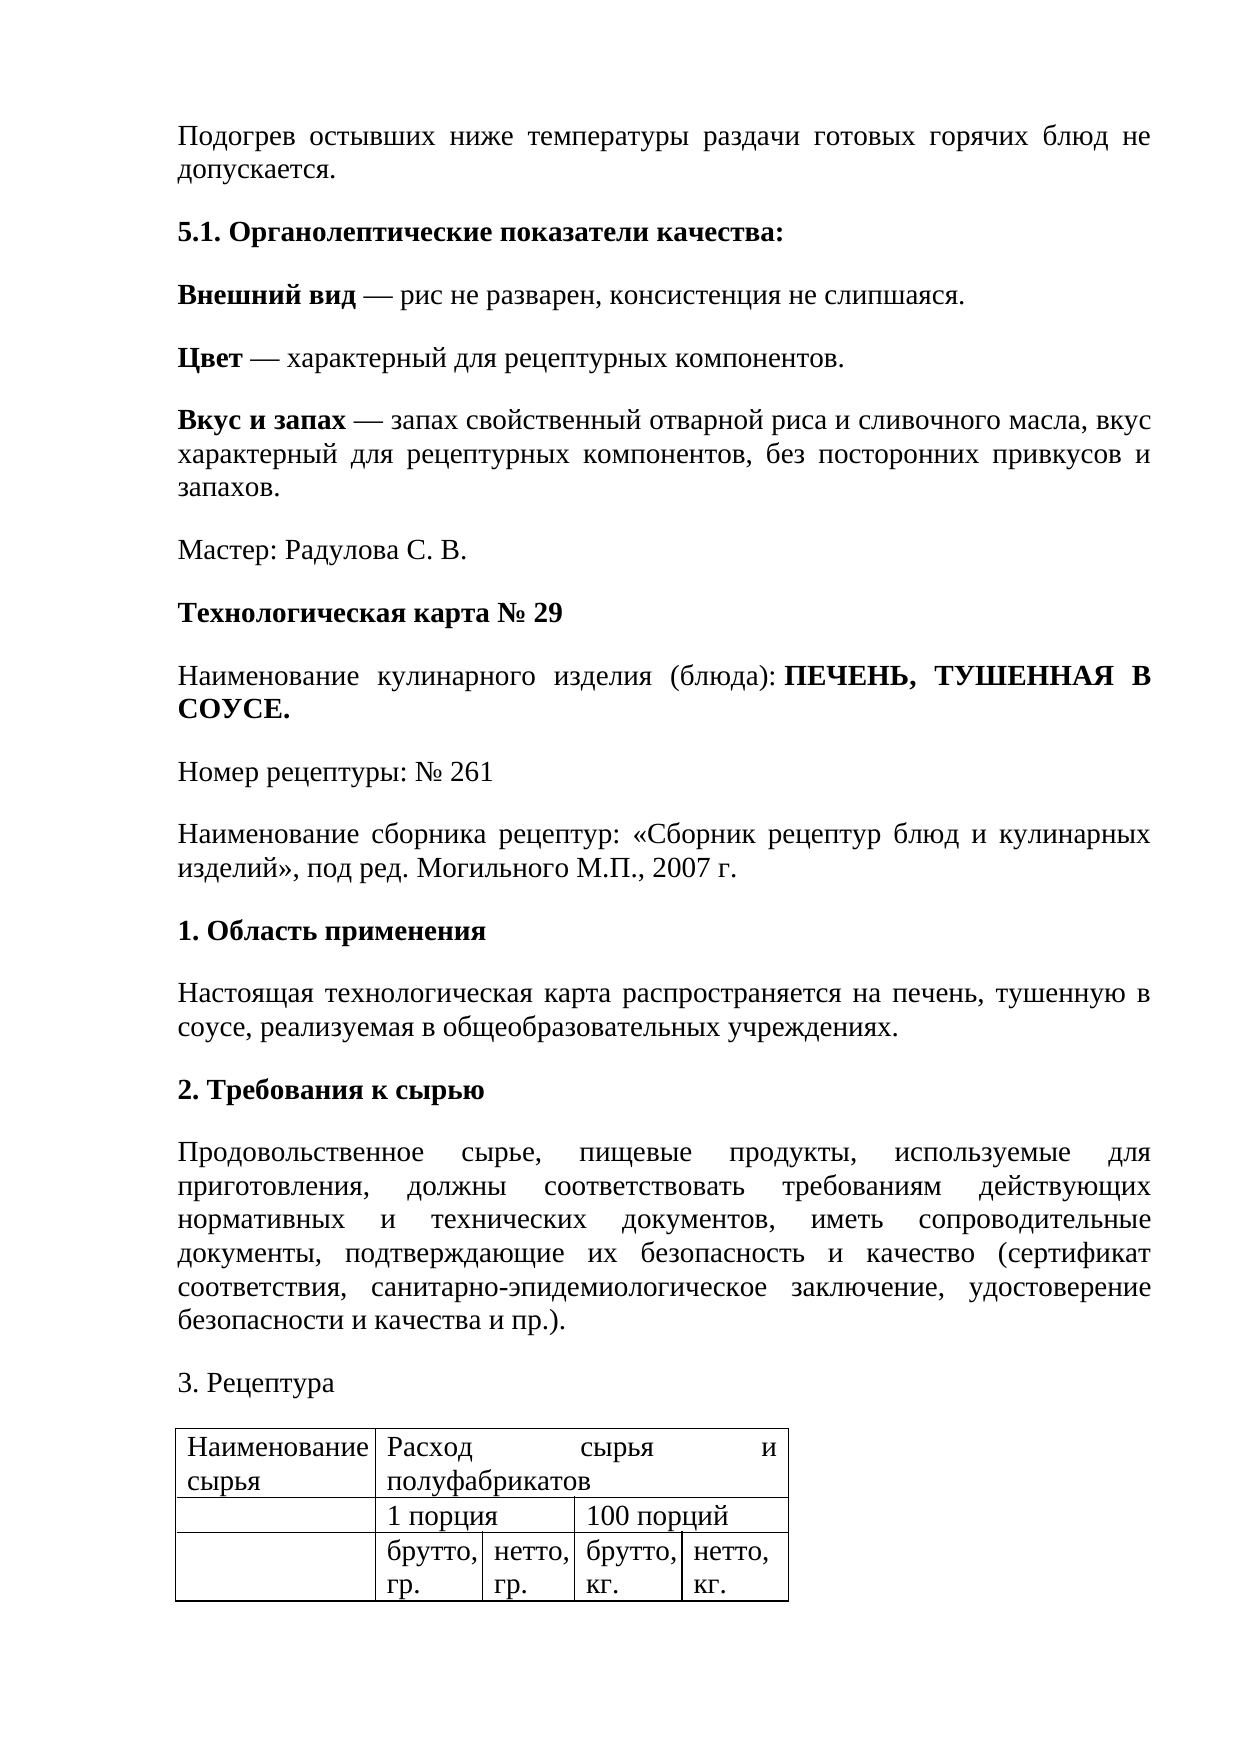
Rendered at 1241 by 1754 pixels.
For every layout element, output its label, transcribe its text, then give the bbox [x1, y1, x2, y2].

text Технологическая карта № 29 [177, 595, 1152, 628]
text Наименование кулинарного изделия (блюда): ПЕЧЕНЬ, ТУШЕННАЯ В СОУСЕ. [177, 658, 1152, 725]
text Номер рецептуры: № 261 [177, 754, 1152, 787]
text Вкус и запах — запах свойственный отварной риса и сливочного масла, вкус характерный для рецептурных компонентов, без посторонних привкусов и запахов. [177, 402, 1152, 503]
text Наименование сборника рецептур: «Сборник рецептур блюд и кулинарных изделий», под ред. Могильного М.П., 2007 г. [177, 817, 1152, 884]
text Настоящая технологическая карта распространяется на печень, тушенную в соусе, реализуемая в общеобразовательных учреждениях. [177, 976, 1152, 1043]
text 2. Требования к сырью [177, 1072, 1152, 1105]
text Внешний вид — рис не разварен, консистенция не слипшаяся. [177, 277, 1152, 311]
table_header Наименование сырья [176, 1429, 375, 1496]
text 1. Область применения [177, 913, 1152, 946]
table_cell [176, 1533, 375, 1600]
table_header Расход сырья и полуфабрикатов [376, 1429, 788, 1496]
table_cell 100 порций [575, 1498, 788, 1531]
text 5.1. Органолептические показатели качества: [177, 214, 1152, 248]
text Цвет — характерный для рецептурных компонентов. [177, 340, 1152, 373]
table_cell брутто, кг. [575, 1533, 681, 1600]
table_cell 1 порция [376, 1498, 574, 1531]
text 3. Рецептура [177, 1365, 1152, 1398]
table_cell нетто, гр. [483, 1533, 574, 1600]
table_cell нетто, кг. [683, 1533, 788, 1600]
table_cell [176, 1498, 375, 1531]
table_cell брутто, гр. [376, 1533, 482, 1600]
text Продовольственное сырье, пищевые продукты, используемые для приготовления, должны соответствовать требованиям действующих нормативных и технических документов, иметь сопроводительные документы, подтверждающие их безопасность и качество (сертификат соответствия, санитарно-эпидемиологическое заключение, удостоверение безопасности и качества и пр.). [177, 1134, 1152, 1336]
text Мастер: Радулова С. В. [177, 532, 1152, 566]
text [177, 118, 1152, 185]
